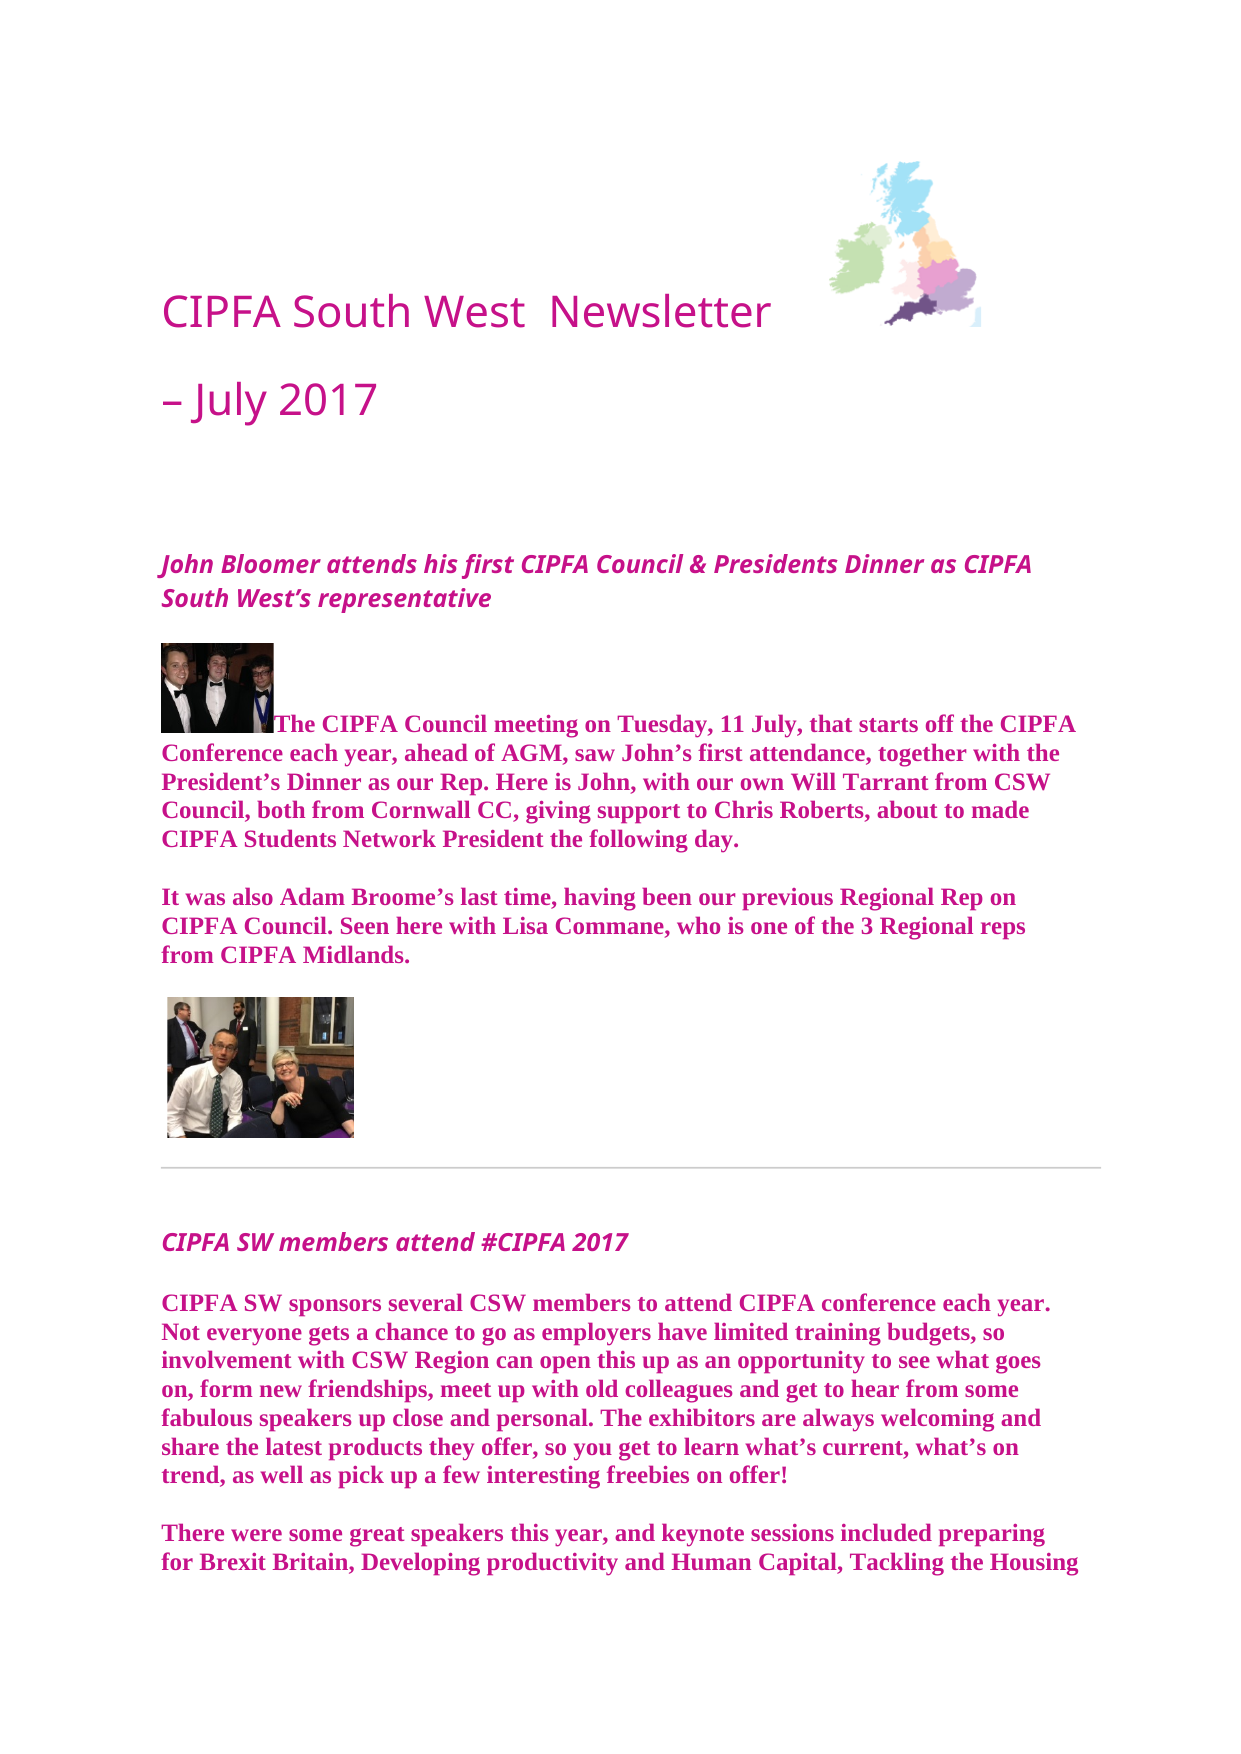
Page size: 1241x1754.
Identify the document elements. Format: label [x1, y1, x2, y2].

picture [161, 643, 274, 733]
picture [828, 161, 982, 327]
picture [167, 997, 354, 1138]
table_header [150, 150, 1090, 1587]
